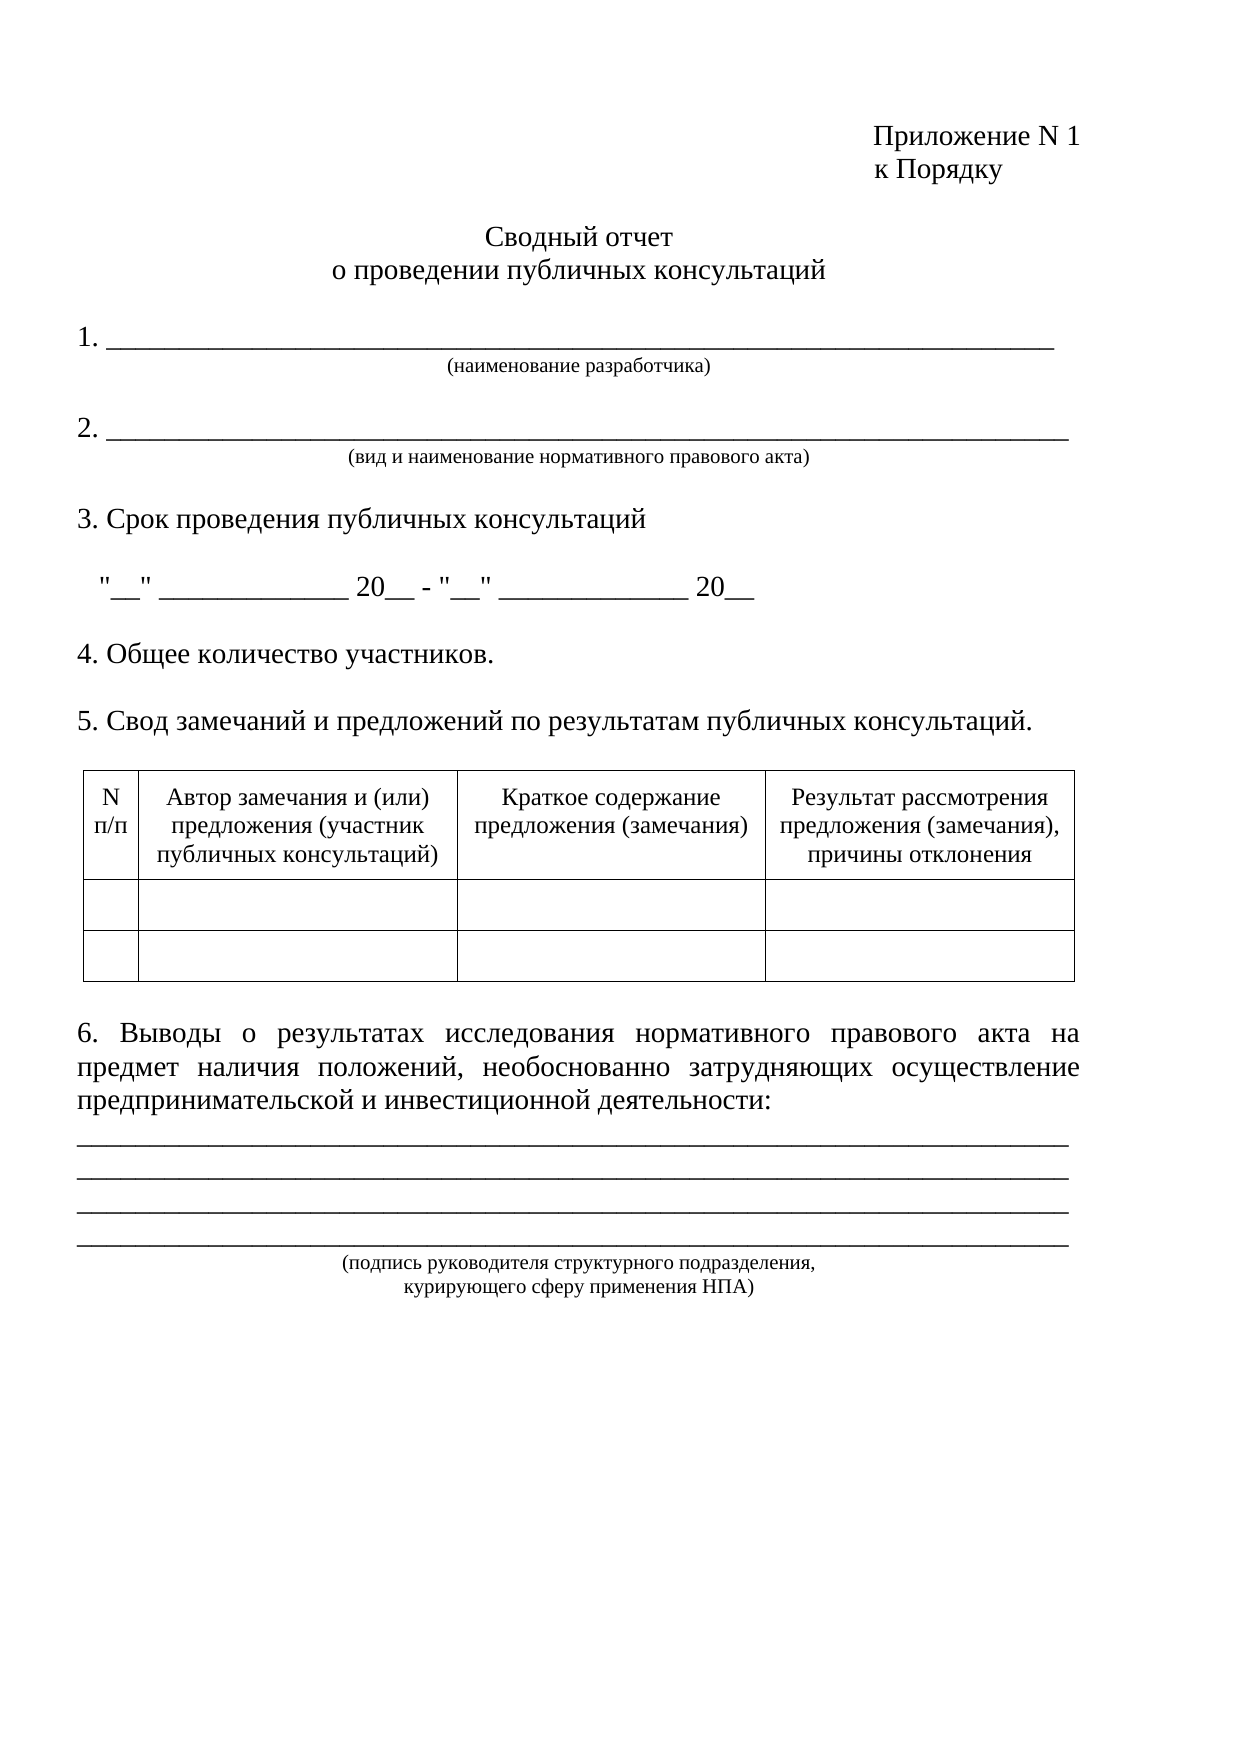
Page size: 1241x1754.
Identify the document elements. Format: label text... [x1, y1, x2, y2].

text курирующего сферу применения НПА) [77, 1274, 1081, 1298]
table_header Результат рассмотрения предложения (замечания), причины отклонения [766, 771, 1074, 878]
table_header Автор замечания и (или) предложения (участник публичных консультаций) [139, 771, 457, 878]
table_cell [139, 931, 457, 981]
table_cell [766, 880, 1074, 929]
text ____________________________________________________________________ [77, 1149, 1081, 1183]
text о проведении публичных консультаций [77, 252, 1081, 286]
text (подпись руководителя структурного подразделения, [77, 1250, 1081, 1274]
text к Порядку [77, 152, 1081, 185]
table_cell [458, 931, 765, 981]
text ____________________________________________________________________ [77, 1216, 1081, 1250]
text 5. Свод замечаний и предложений по результатам публичных консультаций. [77, 703, 1081, 736]
table_cell [766, 931, 1074, 981]
text (вид и наименование нормативного правового акта) [77, 444, 1081, 468]
text ____________________________________________________________________ [77, 1183, 1081, 1216]
table_header N п/п [84, 771, 138, 878]
text "__" _____________ 20__ - "__" _____________ 20__ [77, 569, 1081, 602]
text 4. Общее количество участников. [77, 636, 1081, 669]
text 6. Выводы о результатах исследования нормативного правового акта на предмет наличия положений, необоснованно затрудняющих осуществление предпринимательской и инвестиционной деятельности: [77, 1015, 1081, 1116]
table_cell [84, 931, 138, 981]
text ____________________________________________________________________ [77, 1116, 1081, 1149]
text 3. Срок проведения публичных консультаций [77, 502, 1081, 535]
table_cell [139, 880, 457, 929]
text Сводный отчет [77, 219, 1081, 252]
table_header Краткое содержание предложения (замечания) [458, 771, 765, 878]
table_cell [84, 880, 138, 929]
text 1. _________________________________________________________________ [77, 319, 1081, 353]
text (наименование разработчика) [77, 353, 1081, 377]
text Приложение N 1 [77, 118, 1081, 152]
text 2. __________________________________________________________________ [77, 411, 1081, 444]
table_cell [458, 880, 765, 929]
